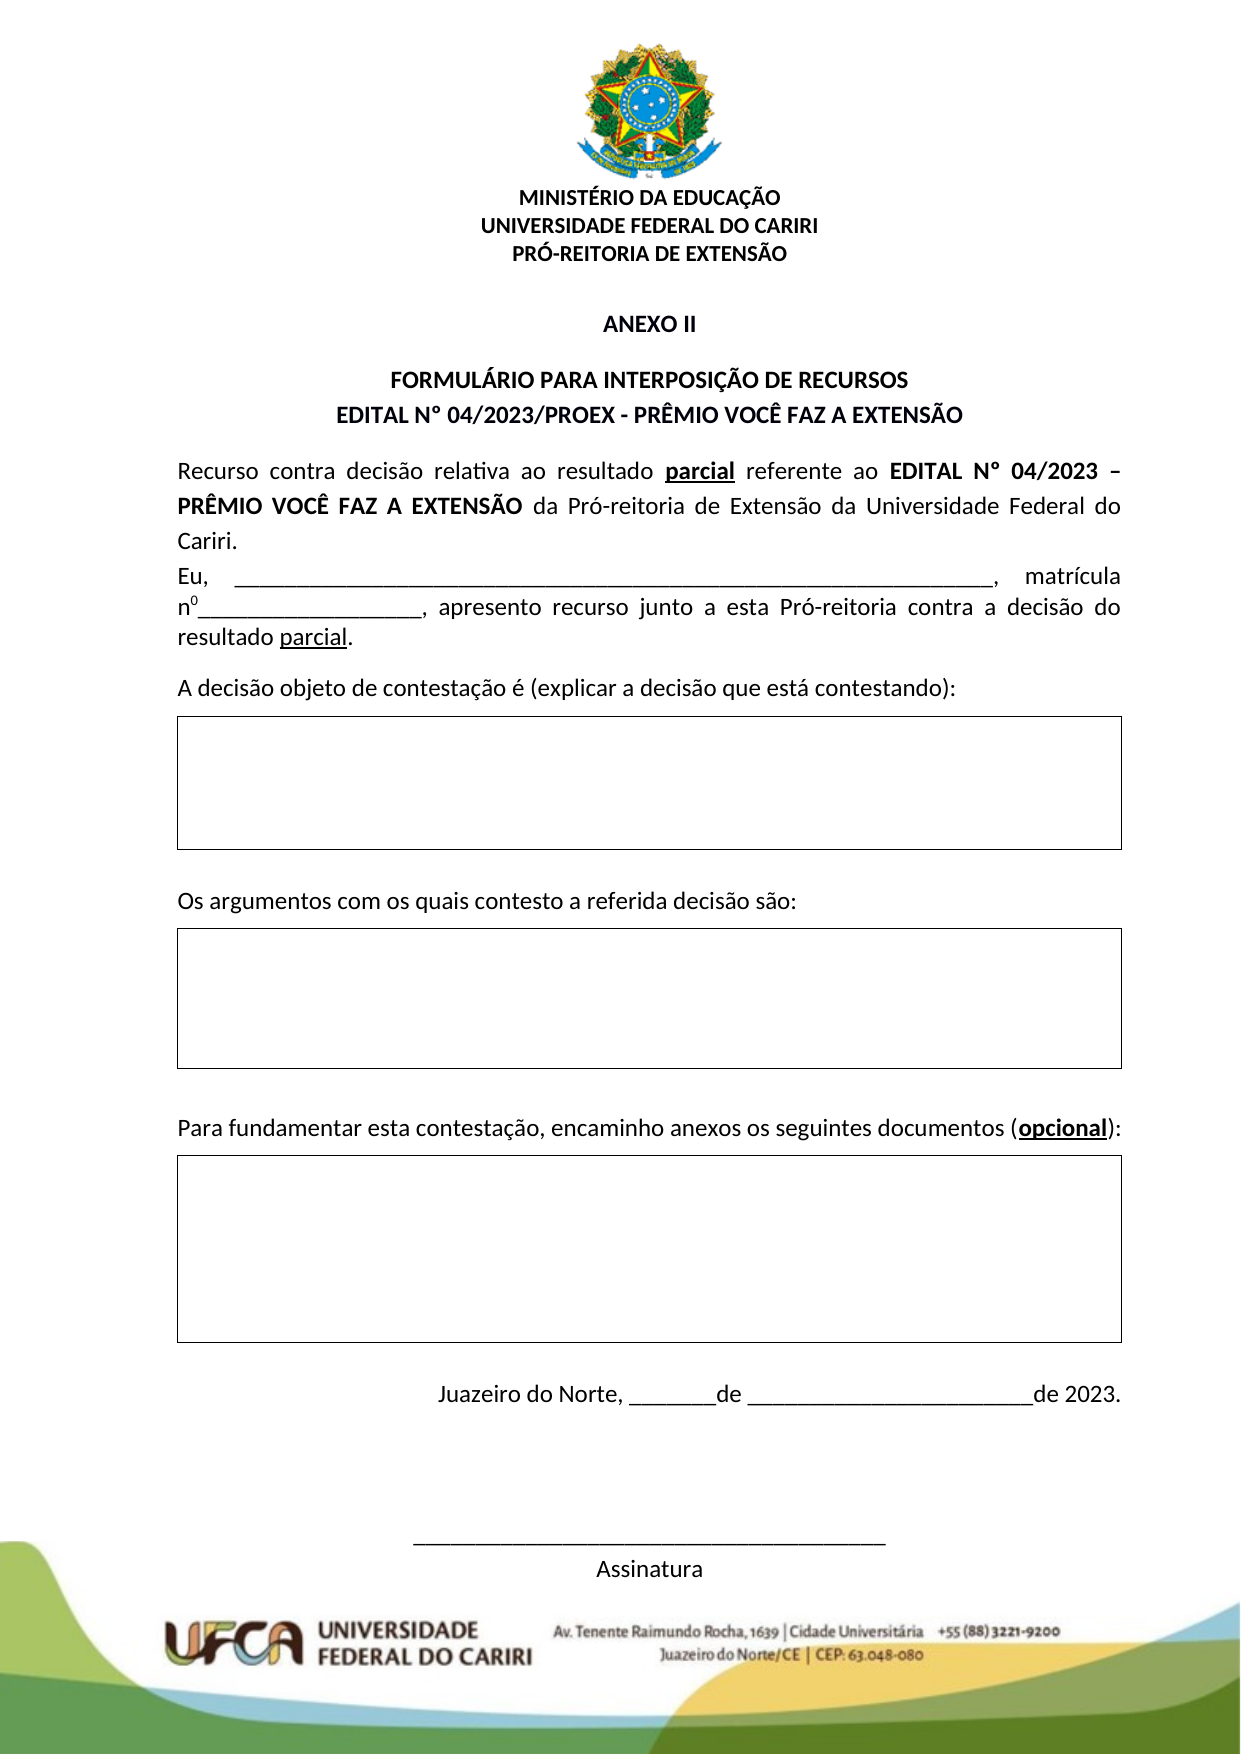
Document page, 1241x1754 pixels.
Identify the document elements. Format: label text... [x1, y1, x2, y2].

text ______________________________________ [177, 1518, 1122, 1548]
table_header [178, 1156, 1121, 1342]
text Os argumentos com os quais contesto a referida decisão são: [177, 885, 1122, 916]
picture [572, 40, 727, 183]
text ANEXO II [177, 308, 1122, 339]
text Juazeiro do Norte, _______de _______________________de 2023. [177, 1378, 1122, 1408]
text Recurso contra decisão relativa ao resultado parcial referente ao EDITAL Nº 04/2023 – PRÊMIO VOCÊ FAZ A EXTENSÃO da Pró-reitoria de Extensão da Universidade Federal do Cariri. [177, 455, 1122, 556]
text EDITAL Nº 04/2023/PROEX - PRÊMIO VOCÊ FAZ A EXTENSÃO [177, 399, 1122, 430]
text Assinatura [177, 1553, 1122, 1583]
table_header [178, 929, 1121, 1068]
text Para fundamentar esta contestação, encaminho anexos os seguintes documentos (opcional): [177, 1112, 1122, 1143]
text Eu, _____________________________________________________________, matrícula n0__________________, apresento recurso junto a esta Pró-reitoria contra a decisão do resultado parcial. [177, 560, 1122, 652]
picture [0, 1541, 1241, 1754]
table_header [178, 717, 1121, 849]
text FORMULÁRIO PARA INTERPOSIÇÃO DE RECURSOS [177, 364, 1122, 395]
text A decisão objeto de contestação é (explicar a decisão que está contestando): [177, 673, 1122, 703]
